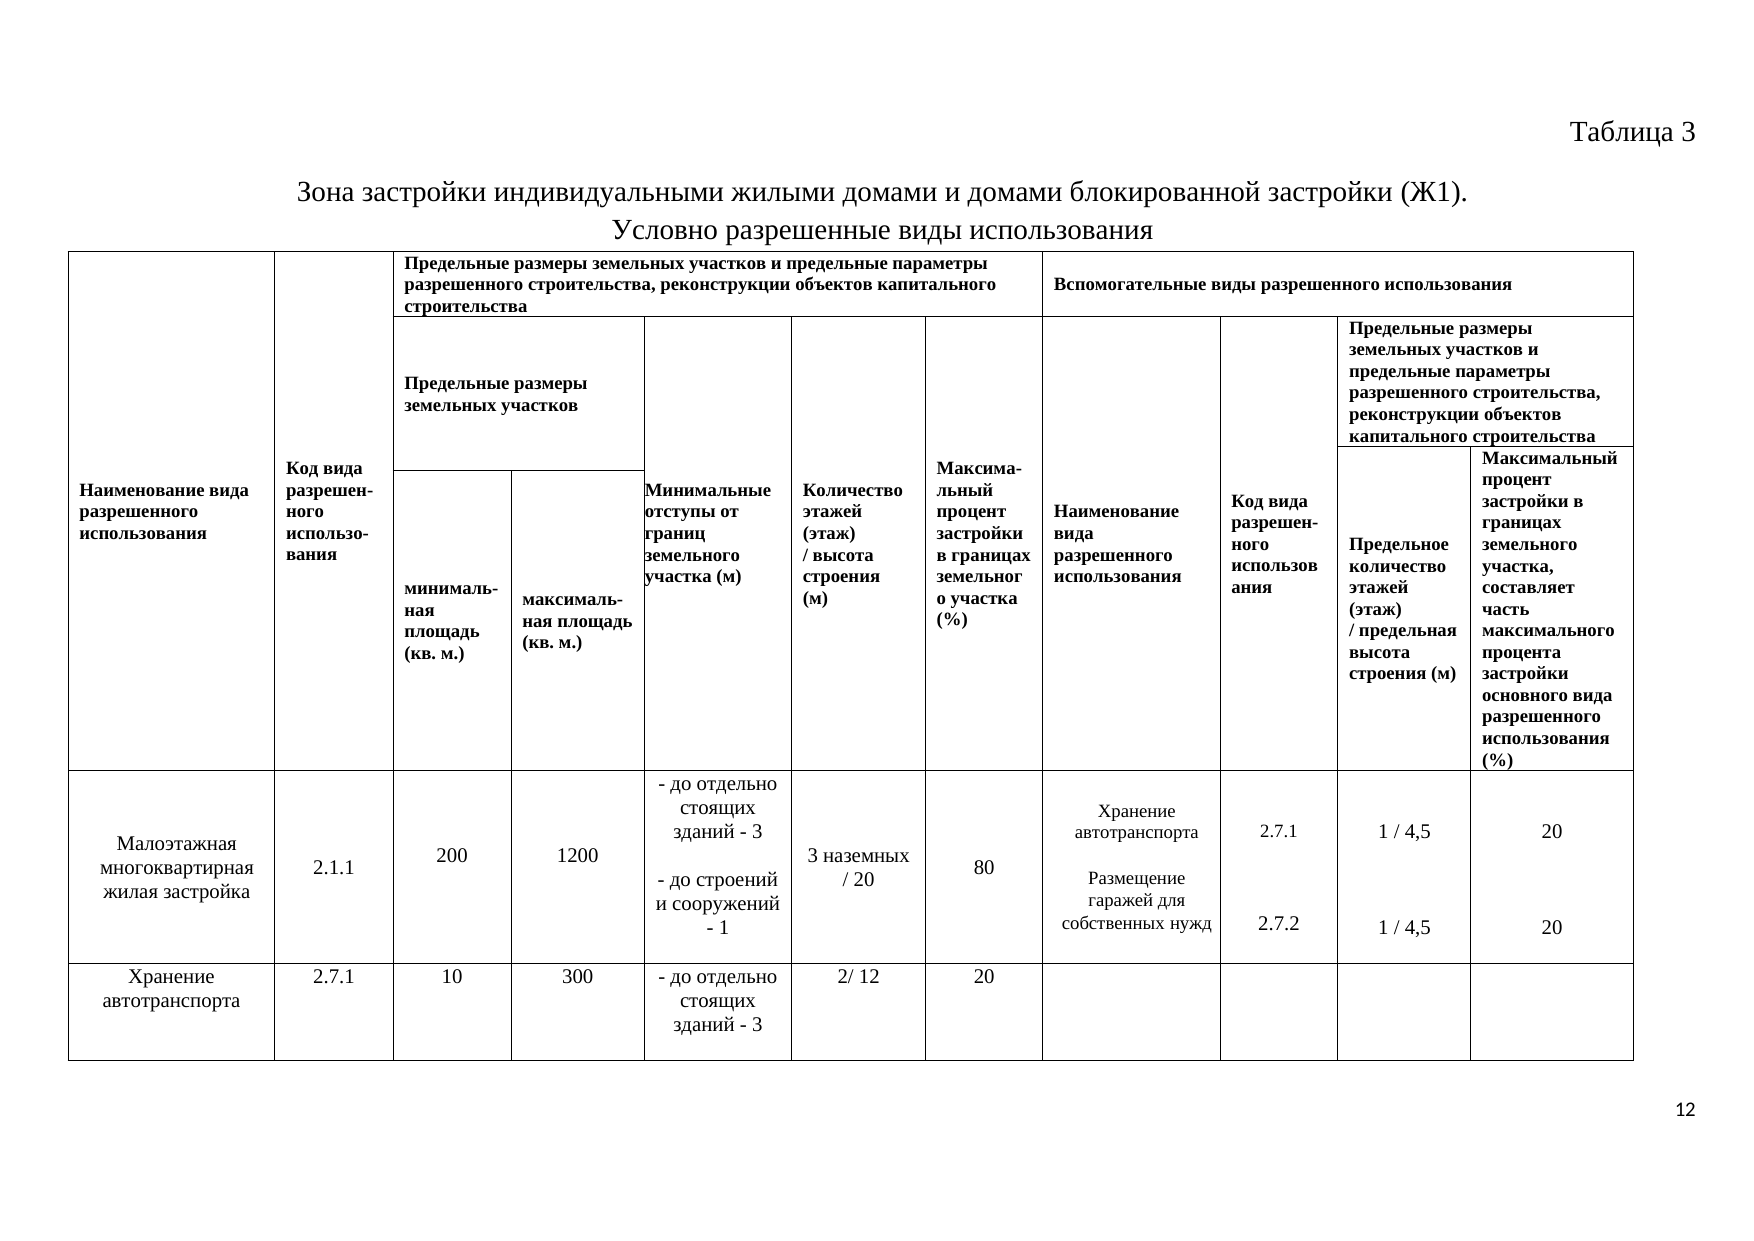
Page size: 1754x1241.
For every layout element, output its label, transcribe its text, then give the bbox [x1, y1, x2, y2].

table_cell 20 20 [1471, 771, 1633, 963]
table_cell 1 / 4,5 1 / 4,5 [1338, 771, 1470, 963]
table_cell максималь- ная площадь (кв. м.) [512, 471, 644, 770]
table_cell Малоэтажная многоквартирная жилая застройка [69, 771, 274, 963]
text Условно разрешенные виды использования [69, 212, 1696, 246]
table_cell 2.7.1 2.7.2 [1221, 771, 1337, 963]
text Таблица 3 [69, 114, 1696, 148]
table_cell Предельные размеры земельных участков и предельные параметры разрешенного строительства, реконструкции объектов капитального строительства [1338, 317, 1633, 446]
text Зона застройки индивидуальными жилыми домами и домами блокированной застройки (Ж1). [69, 174, 1696, 207]
table_cell 2.1.1 [275, 771, 393, 963]
table_cell 200 [394, 771, 511, 963]
table_cell [1338, 964, 1470, 1060]
table_cell Предельные размеры земельных участков [394, 317, 644, 470]
table_cell Наименование вида разрешенного использования [1043, 317, 1220, 770]
table_header Наименование вида разрешенного использования [69, 252, 274, 770]
table_header Код вида разрешен-ного использо-вания [275, 252, 393, 770]
table_cell 80 [926, 771, 1042, 963]
table_header Вспомогательные виды разрешенного использования [1043, 252, 1633, 316]
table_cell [69, 964, 274, 1060]
table_cell Минимальные отступы от границ земельного участка (м) [645, 317, 791, 770]
table_cell Код вида разрешен- ного использования [1221, 317, 1337, 770]
table_cell Максима-льный процент застройки в границах земельного участка (%) [926, 317, 1042, 770]
table_cell [1471, 964, 1633, 1060]
table_cell 10 [394, 964, 511, 1060]
table_cell 20 [926, 964, 1042, 1060]
table_cell Хранение автотранспорта Размещение гаражей для собственных нужд [1043, 771, 1220, 963]
table_cell Максимальный процент застройки в границах земельного участка, составляет часть максимального процента застройки основного вида разрешенного использования (%) [1471, 447, 1633, 770]
table_cell 1200 [512, 771, 644, 963]
table_cell [1043, 964, 1220, 1060]
table_cell Количество этажей (этаж) / высота строения (м) [792, 317, 925, 770]
table_cell [1221, 964, 1337, 1060]
table_cell минималь-ная площадь (кв. м.) [394, 471, 511, 770]
table_cell 3 наземных / 20 [792, 771, 925, 963]
table_cell 2.7.1 [275, 964, 393, 1060]
table_cell 300 [512, 964, 644, 1060]
table_header Предельные размеры земельных участков и предельные параметры разрешенного строительства, реконструкции объектов капитального строительства [394, 252, 1042, 316]
table_cell 2/ 12 [792, 964, 925, 1060]
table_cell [645, 771, 791, 963]
table_cell Предельное количество этажей (этаж) / предельная высота строения (м) [1338, 447, 1470, 770]
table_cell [645, 964, 791, 1060]
